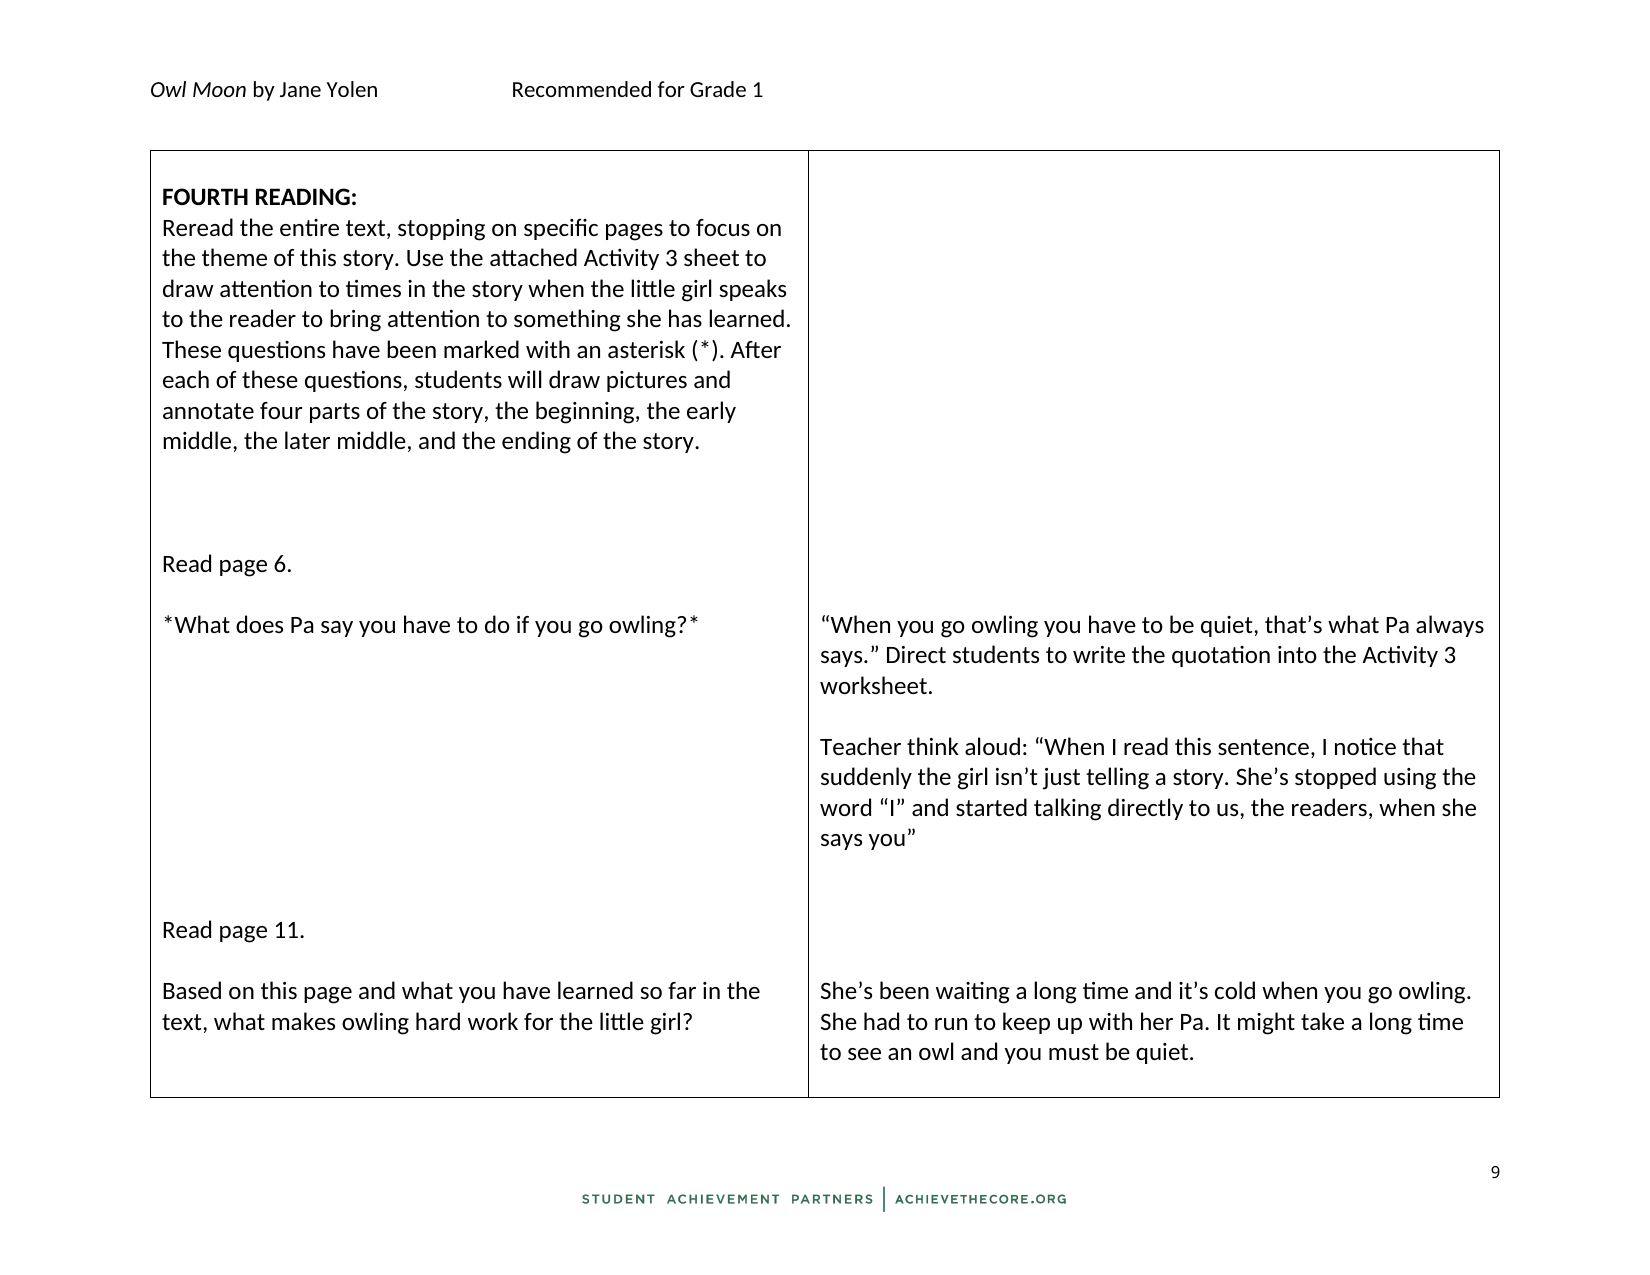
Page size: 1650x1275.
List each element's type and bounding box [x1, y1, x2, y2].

table_cell [151, 151, 808, 1097]
picture [571, 1183, 1079, 1215]
table_cell [809, 151, 1499, 1097]
